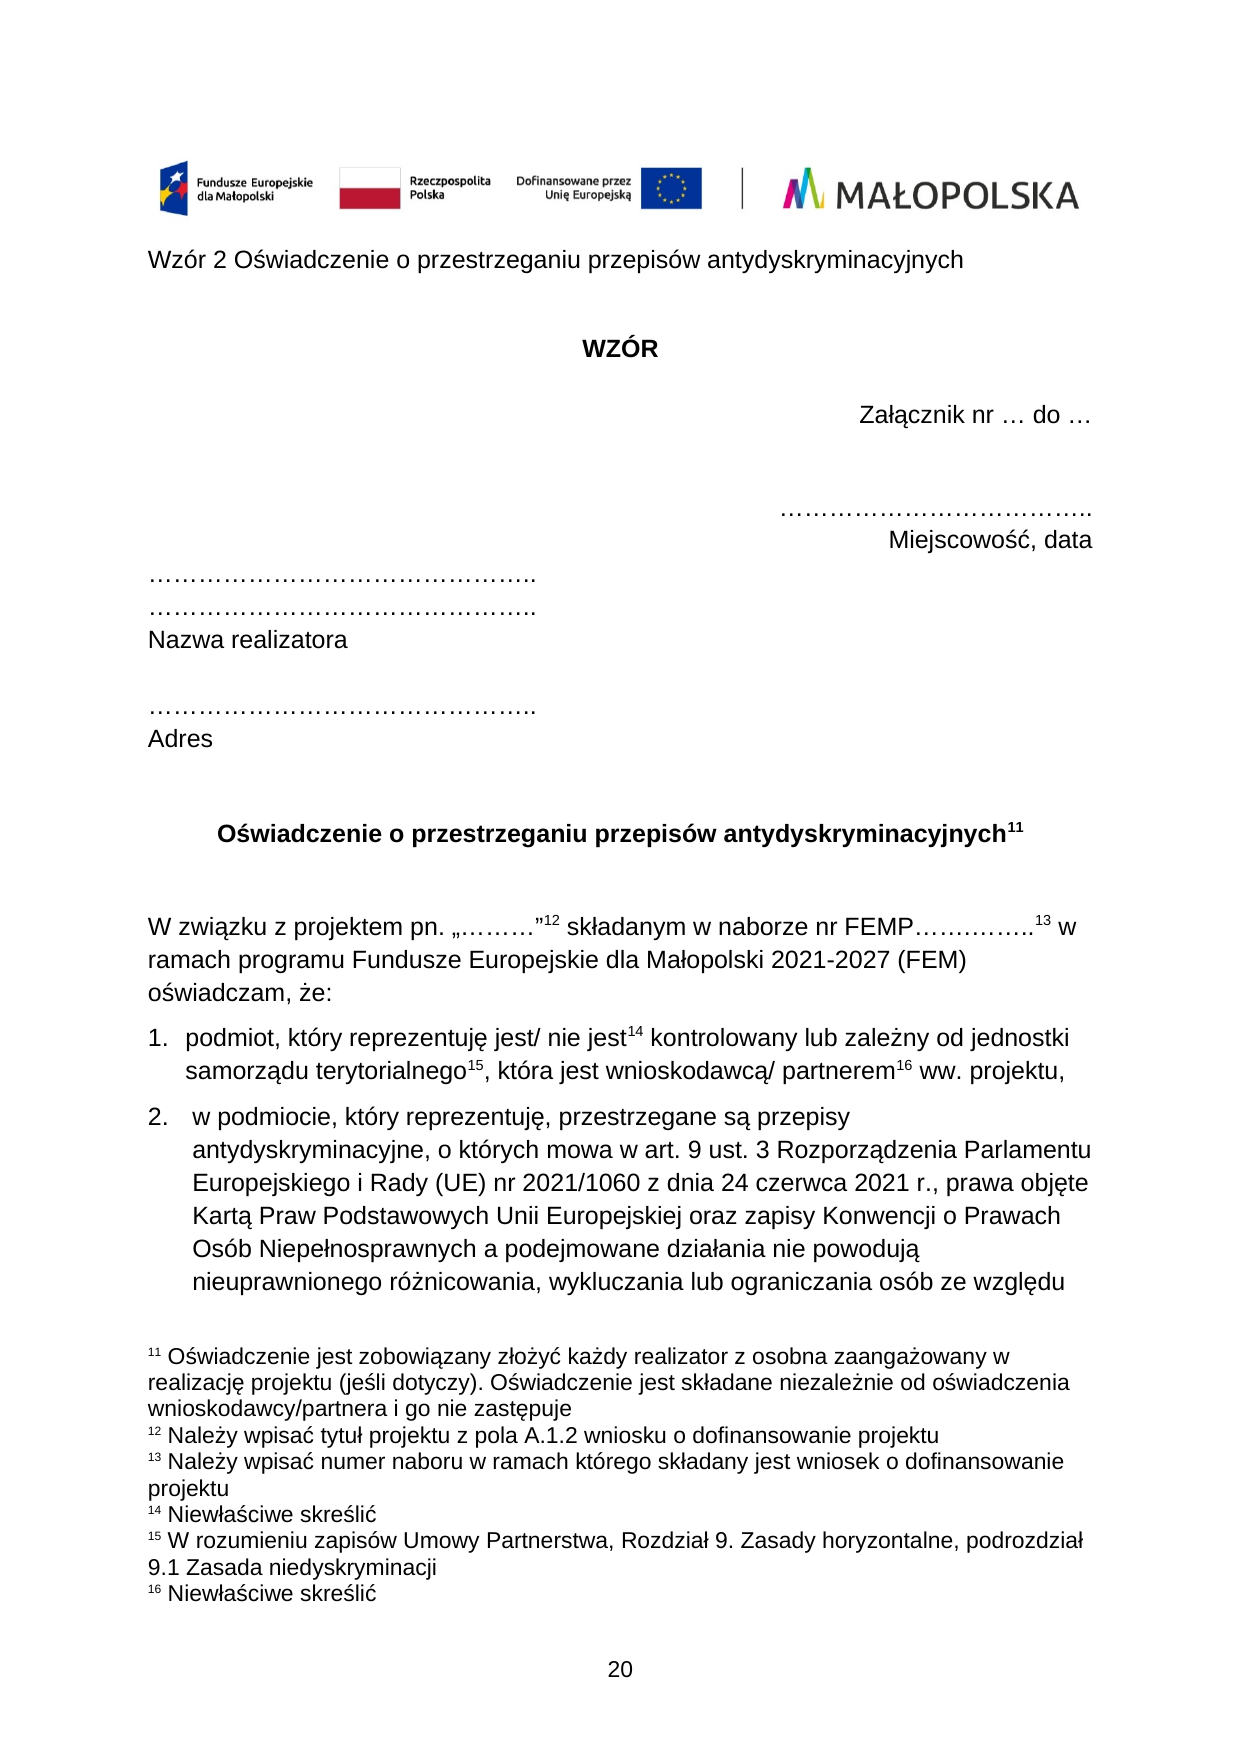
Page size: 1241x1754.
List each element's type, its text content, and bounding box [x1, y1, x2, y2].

text ……………………………………….. [148, 592, 1092, 620]
text Miejscowość, data [148, 526, 1092, 554]
text WZÓR [148, 334, 1092, 362]
text Oświadczenie o przestrzeganiu przepisów antydyskryminacyjnych [148, 819, 1092, 848]
text Załącznik nr … do … [148, 400, 1092, 429]
picture [147, 147, 1093, 229]
text W związku z projektem pn. „………” składanym w naborze nr FEMP…….…….. w ramach programu Fundusze Europejskie dla Małopolski 2021-2027 (FEM) oświadczam, że: [148, 912, 1092, 1007]
list podmiot, który reprezentuję jest/ nie jest kontrolowany lub zależny od jednostki samorządu terytorialnego, która jest wnioskodawcą/ partnerem ww. projektu, [148, 1023, 1092, 1085]
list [148, 1102, 1092, 1296]
text Wzór 2 Oświadczenie o przestrzeganiu przepisów antydyskryminacyjnych [148, 245, 1092, 274]
text ……………………………………….. [148, 558, 1092, 587]
text Adres [148, 724, 1092, 752]
text ……………………………….. [148, 492, 1092, 521]
text ……………………………………….. [148, 691, 1092, 719]
text Nazwa realizatora [148, 624, 1092, 653]
